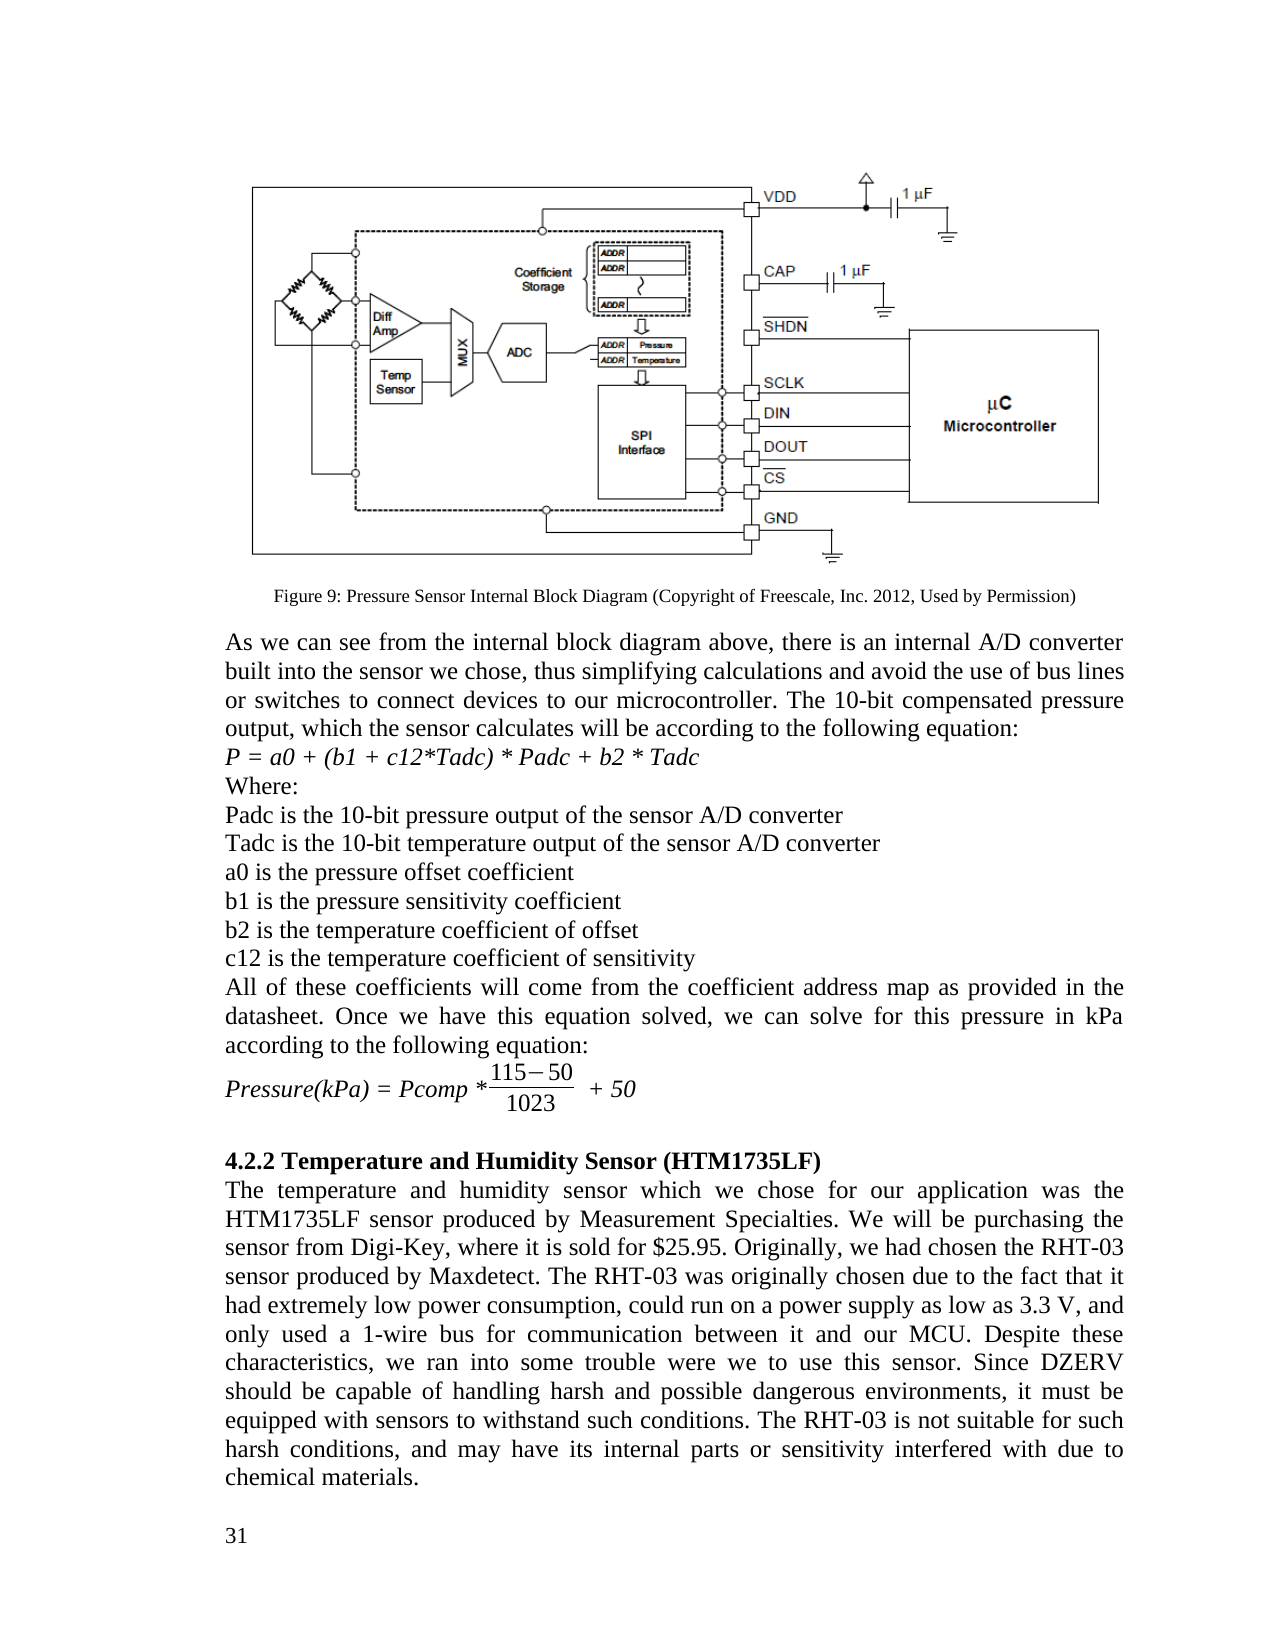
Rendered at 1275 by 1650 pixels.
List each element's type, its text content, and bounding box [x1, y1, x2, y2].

text Tadc is the 10-bit temperature output of the sensor A/D converter [225, 828, 1125, 857]
text As we can see from the internal block diagram above, there is an internal A/D converter built into the sensor we chose, thus simplifying calculations and avoid the use of bus lines or switches to connect devices to our microcontroller. The 10-bit compensated pressure output, which the sensor calculates will be according to the following equation: [225, 627, 1125, 742]
text Figure 9: Pressure Sensor Internal Block Diagram (Copyright of Freescale, Inc. 2012, Used by Permission) [225, 585, 1125, 606]
text 4.2.2 Temperature and Humidity Sensor (HTM1735LF) [225, 1146, 1125, 1175]
text c12 is the temperature coefficient of sensitivity [225, 943, 1125, 972]
text b1 is the pressure sensitivity coefficient [225, 886, 1125, 915]
text b2 is the temperature coefficient of offset [225, 915, 1125, 943]
text P = a0 + (b1 + c12*Tadc) * Padc + b2 * Tadc [225, 742, 1125, 771]
text a0 is the pressure offset coefficient [225, 857, 1125, 886]
text Padc is the 10-bit pressure output of the sensor A/D converter [225, 800, 1125, 828]
text Pressure(kPa) = Pcomp * + 50 [225, 1058, 1125, 1117]
text Where: [225, 771, 1125, 800]
text All of these coefficients will come from the coefficient address map as provided in the datasheet. Once we have this equation solved, we can solve for this pressure in kPa according to the following equation: [225, 972, 1125, 1058]
text The temperature and humidity sensor which we chose for our application was the HTM1735LF sensor produced by Measurement Specialties. We will be purchasing the sensor from Digi-Key, where it is sold for $25.95. Originally, we had chosen the RHT-03 sensor produced by Maxdetect. The RHT-03 was originally chosen due to the fact that it had extremely low power consumption, could run on a power supply as low as 3.3 V, and only used a 1-wire bus for communication between it and our MCU. Despite these characteristics, we ran into some trouble were we to use this sensor. Since DZERV should be capable of handling harsh and possible dangerous environments, it must be equipped with sensors to withstand such conditions. The RHT-03 is not suitable for such harsh conditions, and may have its internal parts or sensitivity interfered with due to chemical materials. [225, 1175, 1125, 1491]
picture [225, 150, 1125, 585]
